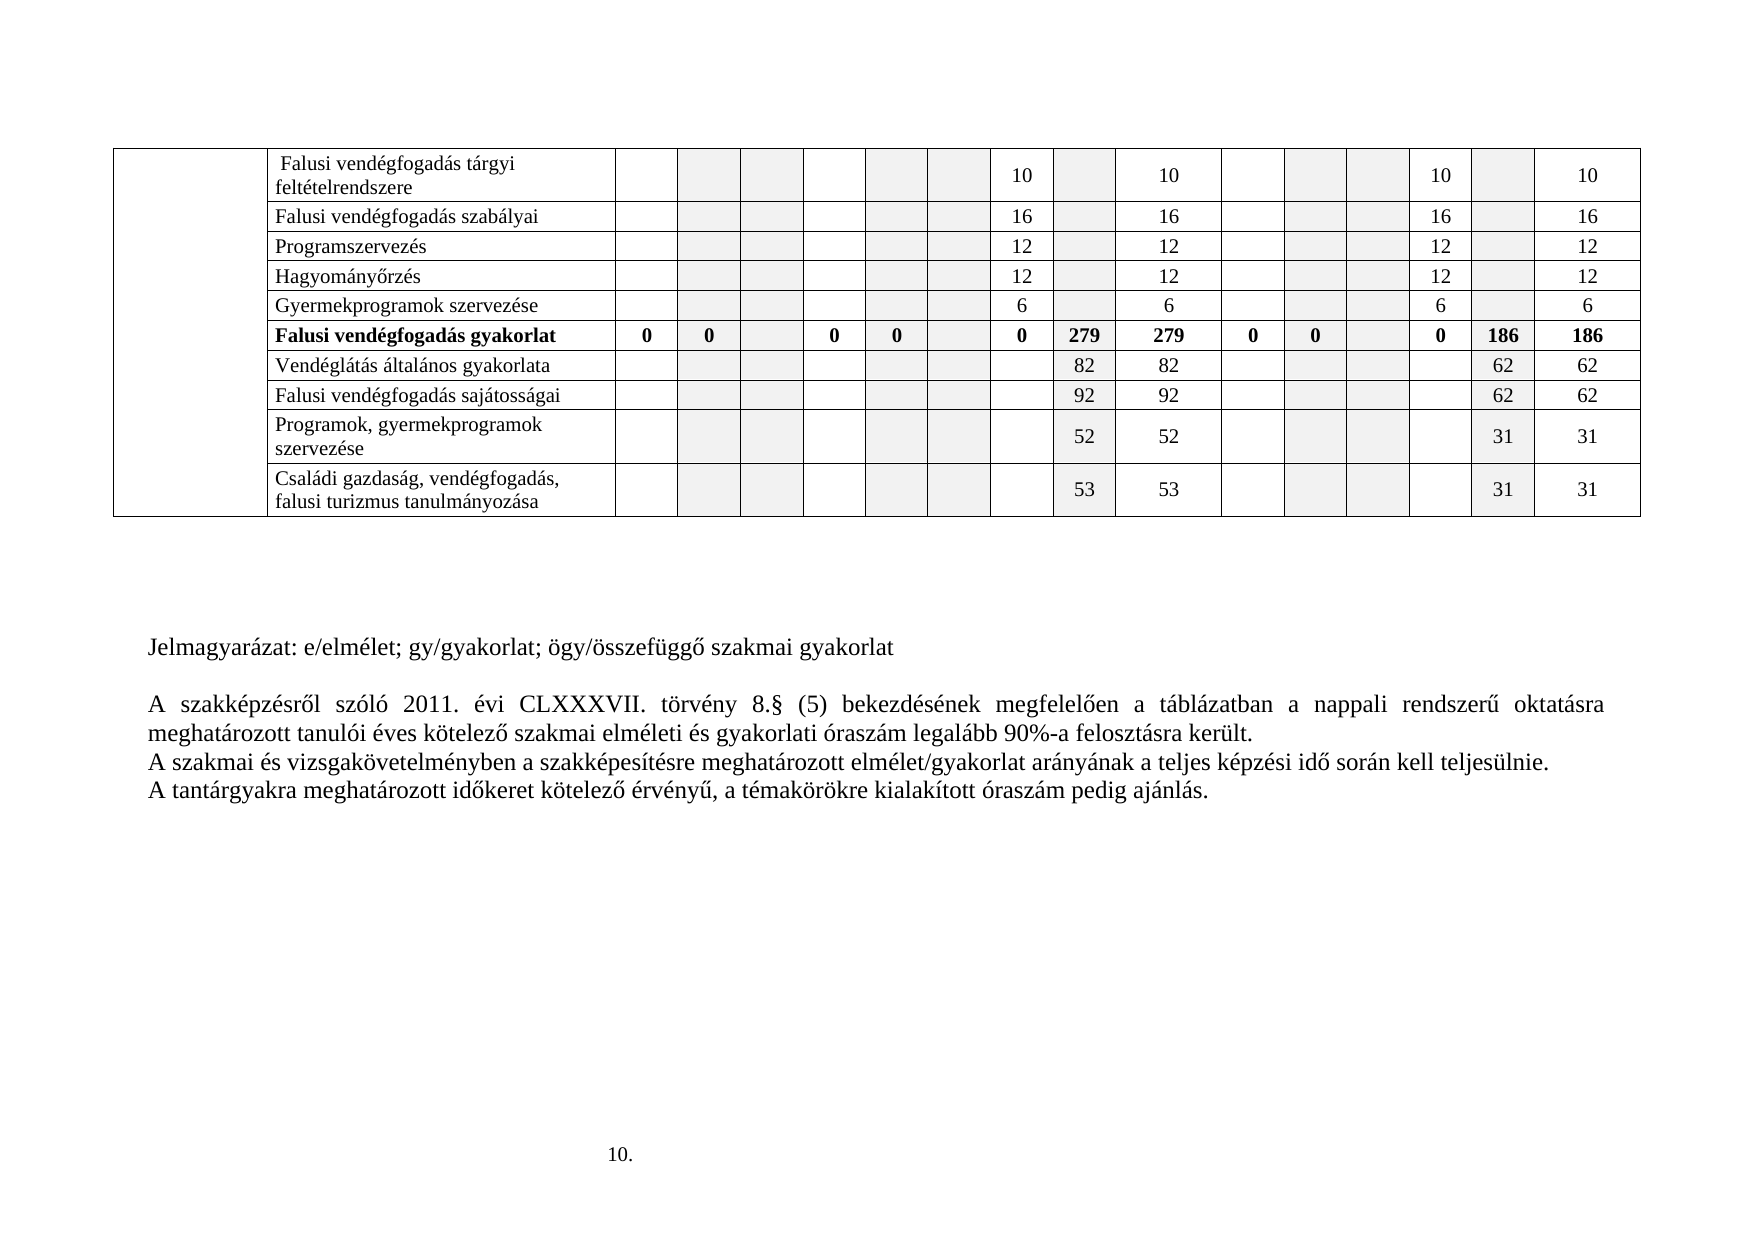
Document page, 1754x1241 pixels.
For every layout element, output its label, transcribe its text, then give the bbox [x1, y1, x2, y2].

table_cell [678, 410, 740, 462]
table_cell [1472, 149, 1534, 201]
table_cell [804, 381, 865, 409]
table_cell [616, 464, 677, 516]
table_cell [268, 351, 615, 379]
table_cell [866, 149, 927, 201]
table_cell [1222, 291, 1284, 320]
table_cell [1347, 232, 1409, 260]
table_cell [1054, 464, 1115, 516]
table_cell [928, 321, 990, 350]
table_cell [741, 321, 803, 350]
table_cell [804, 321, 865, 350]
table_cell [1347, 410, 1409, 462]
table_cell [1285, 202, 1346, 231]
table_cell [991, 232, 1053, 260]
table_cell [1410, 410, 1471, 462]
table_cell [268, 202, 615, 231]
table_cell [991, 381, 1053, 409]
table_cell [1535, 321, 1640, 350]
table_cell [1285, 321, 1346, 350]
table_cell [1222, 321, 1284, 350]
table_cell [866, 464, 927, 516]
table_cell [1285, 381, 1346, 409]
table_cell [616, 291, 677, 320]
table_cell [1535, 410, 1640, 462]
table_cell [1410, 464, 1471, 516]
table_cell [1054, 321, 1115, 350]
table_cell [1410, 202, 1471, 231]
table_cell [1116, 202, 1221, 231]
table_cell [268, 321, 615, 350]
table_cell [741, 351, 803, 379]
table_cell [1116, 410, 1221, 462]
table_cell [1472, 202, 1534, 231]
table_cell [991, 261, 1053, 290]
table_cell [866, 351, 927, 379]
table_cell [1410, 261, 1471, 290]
text A szakmai és vizsgakövetelményben a szakképesítésre meghatározott elmélet/gyakorlat arányának a teljes képzési idő során kell teljesülnie. [148, 747, 1606, 775]
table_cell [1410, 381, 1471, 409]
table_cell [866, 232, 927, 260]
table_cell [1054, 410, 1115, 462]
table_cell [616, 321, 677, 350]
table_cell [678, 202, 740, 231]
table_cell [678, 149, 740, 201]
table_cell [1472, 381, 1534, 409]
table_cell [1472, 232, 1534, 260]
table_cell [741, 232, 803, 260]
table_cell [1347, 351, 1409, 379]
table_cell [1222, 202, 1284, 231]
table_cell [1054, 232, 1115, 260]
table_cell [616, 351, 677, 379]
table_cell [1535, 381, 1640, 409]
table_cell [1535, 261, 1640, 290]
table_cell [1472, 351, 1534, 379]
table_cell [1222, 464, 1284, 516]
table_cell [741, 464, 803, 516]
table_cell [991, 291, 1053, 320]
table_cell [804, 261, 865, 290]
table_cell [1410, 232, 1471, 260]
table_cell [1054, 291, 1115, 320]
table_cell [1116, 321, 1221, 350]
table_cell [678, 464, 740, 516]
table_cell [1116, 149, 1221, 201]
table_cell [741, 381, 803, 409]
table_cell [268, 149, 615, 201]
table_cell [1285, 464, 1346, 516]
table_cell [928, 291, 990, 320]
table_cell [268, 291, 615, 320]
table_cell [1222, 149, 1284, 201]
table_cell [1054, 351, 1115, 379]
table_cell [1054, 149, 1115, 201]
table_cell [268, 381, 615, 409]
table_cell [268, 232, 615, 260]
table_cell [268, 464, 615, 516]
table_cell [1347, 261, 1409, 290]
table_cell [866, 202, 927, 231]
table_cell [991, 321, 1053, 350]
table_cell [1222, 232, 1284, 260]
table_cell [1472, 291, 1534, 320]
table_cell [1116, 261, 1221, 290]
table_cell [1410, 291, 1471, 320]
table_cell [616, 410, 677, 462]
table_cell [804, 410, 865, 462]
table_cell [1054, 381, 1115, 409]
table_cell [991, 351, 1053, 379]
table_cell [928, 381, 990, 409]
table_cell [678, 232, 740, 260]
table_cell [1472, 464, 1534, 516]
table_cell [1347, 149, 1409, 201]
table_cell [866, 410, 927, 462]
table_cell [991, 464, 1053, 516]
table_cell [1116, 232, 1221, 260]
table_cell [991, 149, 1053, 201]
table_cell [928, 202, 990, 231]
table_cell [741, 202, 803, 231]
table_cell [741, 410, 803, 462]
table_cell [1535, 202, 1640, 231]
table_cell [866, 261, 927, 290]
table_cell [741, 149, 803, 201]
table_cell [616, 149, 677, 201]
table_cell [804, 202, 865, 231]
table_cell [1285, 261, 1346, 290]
text A tantárgyakra meghatározott időkeret kötelező érvényű, a témakörökre kialakított óraszám pedig ajánlás. [148, 775, 1606, 804]
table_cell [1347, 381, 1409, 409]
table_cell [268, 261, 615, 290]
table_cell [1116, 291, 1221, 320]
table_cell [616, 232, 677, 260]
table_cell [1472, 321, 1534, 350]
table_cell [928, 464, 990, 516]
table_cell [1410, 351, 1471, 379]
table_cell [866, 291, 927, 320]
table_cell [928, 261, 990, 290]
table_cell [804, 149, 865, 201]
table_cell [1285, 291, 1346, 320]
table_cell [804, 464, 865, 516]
text A szakképzésről szóló 2011. évi CLXXXVII. törvény 8.§ (5) bekezdésének megfelelően a táblázatban a nappali rendszerű oktatásra meghatározott tanulói éves kötelező szakmai elméleti és gyakorlati óraszám legalább 90%-a felosztásra került. [148, 689, 1606, 747]
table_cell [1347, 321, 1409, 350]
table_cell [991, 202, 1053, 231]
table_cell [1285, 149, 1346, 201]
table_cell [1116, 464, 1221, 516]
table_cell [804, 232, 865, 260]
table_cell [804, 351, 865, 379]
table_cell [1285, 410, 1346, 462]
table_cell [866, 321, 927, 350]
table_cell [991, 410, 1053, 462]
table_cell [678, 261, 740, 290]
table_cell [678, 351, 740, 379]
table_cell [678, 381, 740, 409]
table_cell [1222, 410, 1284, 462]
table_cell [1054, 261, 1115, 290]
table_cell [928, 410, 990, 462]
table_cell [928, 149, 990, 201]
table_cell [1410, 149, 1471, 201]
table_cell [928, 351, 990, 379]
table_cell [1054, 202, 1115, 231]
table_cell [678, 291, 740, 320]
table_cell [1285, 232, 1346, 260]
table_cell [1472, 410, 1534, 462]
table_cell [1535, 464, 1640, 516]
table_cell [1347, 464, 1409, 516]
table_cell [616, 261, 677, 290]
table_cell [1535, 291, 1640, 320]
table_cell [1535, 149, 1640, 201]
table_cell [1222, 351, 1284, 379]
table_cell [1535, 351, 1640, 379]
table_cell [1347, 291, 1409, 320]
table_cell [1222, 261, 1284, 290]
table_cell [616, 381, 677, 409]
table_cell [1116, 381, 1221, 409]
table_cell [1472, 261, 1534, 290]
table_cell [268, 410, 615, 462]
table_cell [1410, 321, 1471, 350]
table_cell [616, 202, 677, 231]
text Jelmagyarázat: e/elmélet; gy/gyakorlat; ögy/összefüggő szakmai gyakorlat [148, 632, 1606, 660]
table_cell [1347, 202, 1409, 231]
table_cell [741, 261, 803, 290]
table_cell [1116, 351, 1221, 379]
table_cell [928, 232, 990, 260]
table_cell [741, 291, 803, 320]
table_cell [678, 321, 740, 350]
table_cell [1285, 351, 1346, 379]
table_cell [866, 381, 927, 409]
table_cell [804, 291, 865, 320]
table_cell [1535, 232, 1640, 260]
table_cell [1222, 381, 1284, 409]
